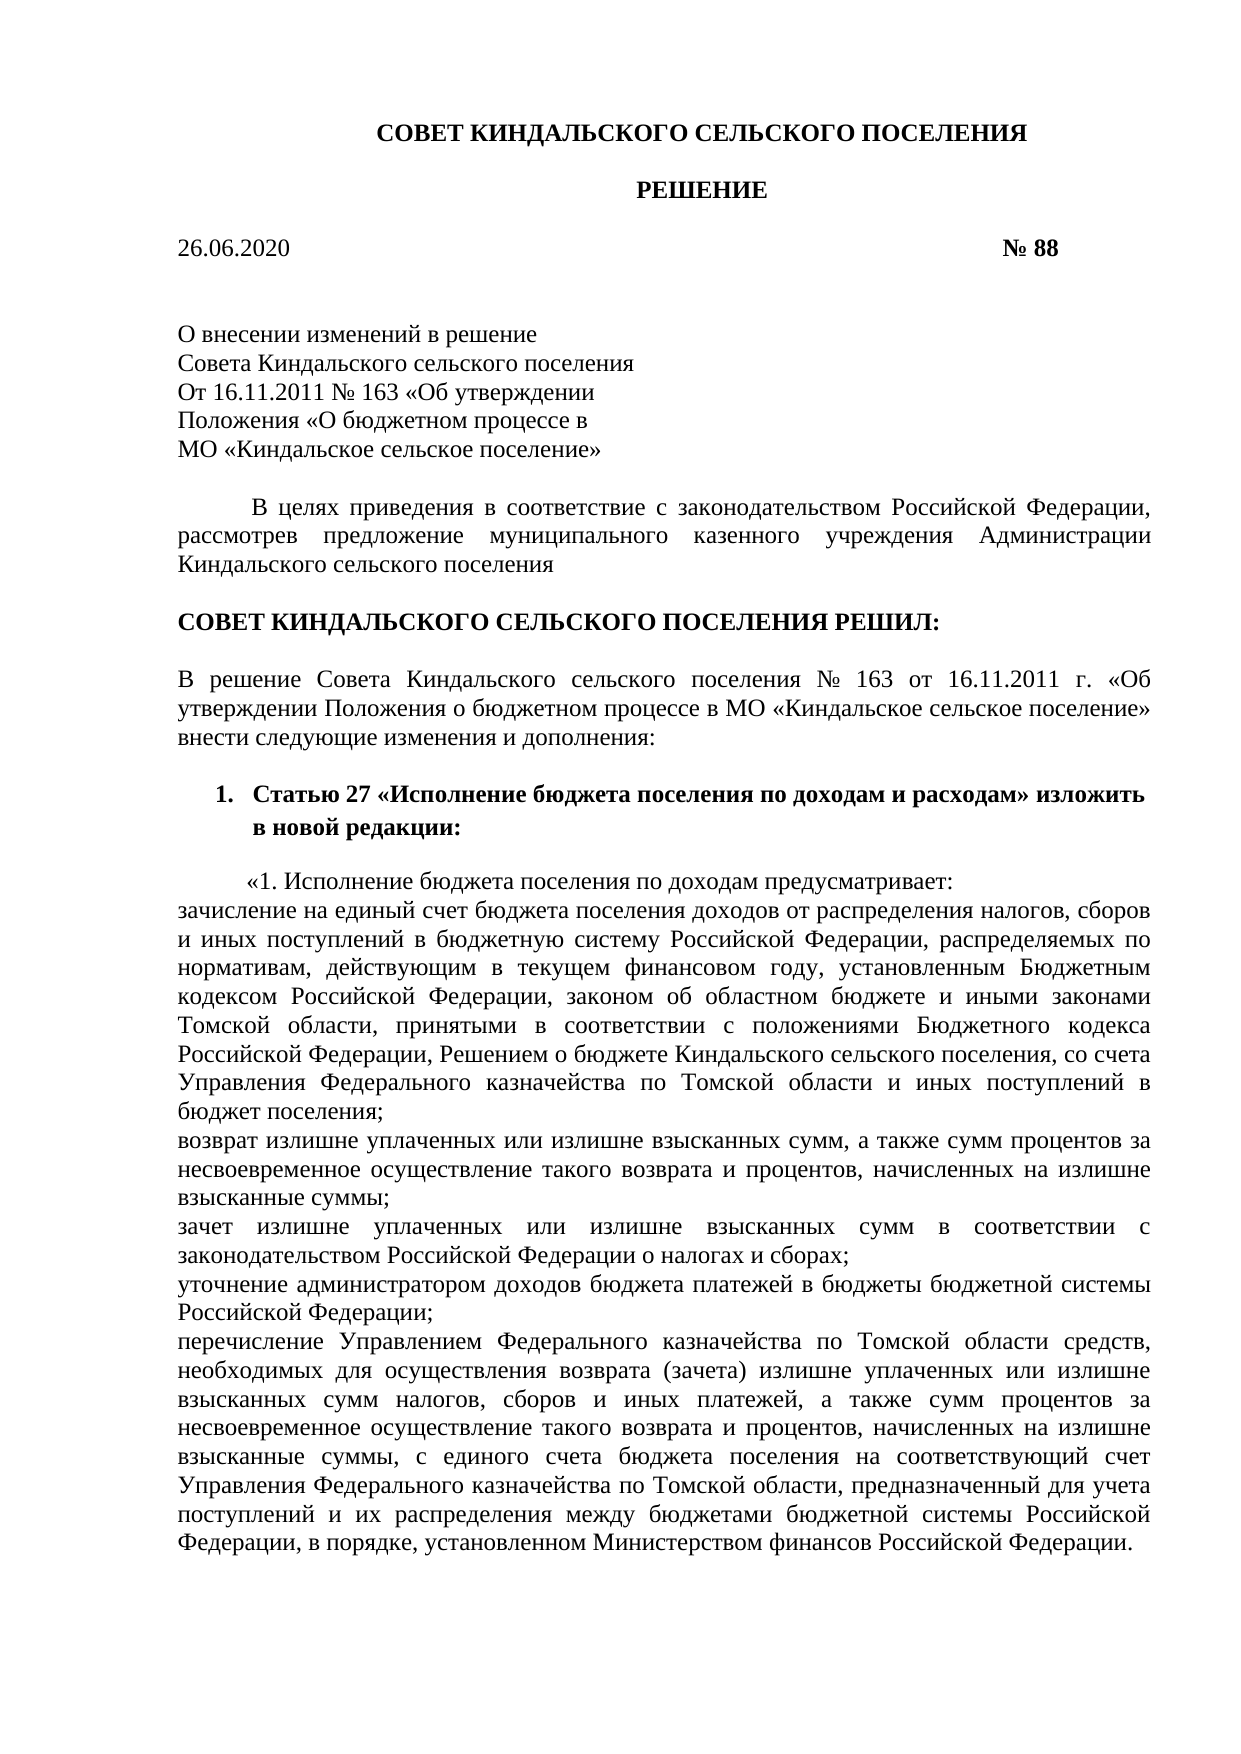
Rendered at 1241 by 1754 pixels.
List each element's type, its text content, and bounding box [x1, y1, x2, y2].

text СОВЕТ КИНДАЛЬСКОГО СЕЛЬСКОГО ПОСЕЛЕНИЯ [177, 118, 1152, 147]
text зачисление на единый счет бюджета поселения доходов от распределения налогов, сборов и иных поступлений в бюджетную систему Российской Федерации, распределяемых по нормативам, действующим в текущем финансовом году, установленным Бюджетным кодексом Российской Федерации, законом об областном бюджете и иными законами Томской области, принятыми в соответствии с положениями Бюджетного кодекса Российской Федерации, Решением о бюджете Киндальского сельского поселения, со счета Управления Федерального казначейства по Томской области и иных поступлений в бюджет поселения; [177, 895, 1152, 1125]
list Статью 27 «Исполнение бюджета поселения по доходам и расходам» изложить в новой редакции: [215, 779, 1152, 841]
text В целях приведения в соответствие с законодательством Российской Федерации, рассмотрев предложение муниципального казенного учреждения Администрации Киндальского сельского поселения [177, 492, 1152, 578]
text О внесении изменений в решение [177, 319, 1152, 348]
text уточнение администратором доходов бюджета платежей в бюджеты бюджетной системы Российской Федерации; [177, 1269, 1152, 1326]
text «1. Исполнение бюджета поселения по доходам предусматривает: [177, 866, 1152, 895]
text перечисление Управлением Федерального казначейства по Томской области средств, необходимых для осуществления возврата (зачета) излишне уплаченных или излишне взысканных сумм налогов, сборов и иных платежей, а также сумм процентов за несвоевременное осуществление такого возврата и процентов, начисленных на излишне взысканные суммы, с единого счета бюджета поселения на соответствующий счет Управления Федерального казначейства по Томской области, предназначенный для учета поступлений и их распределения между бюджетами бюджетной системы Российской Федерации, в порядке, установленном Министерством финансов Российской Федерации. [177, 1326, 1152, 1556]
text зачет излишне уплаченных или излишне взысканных сумм в соответствии с законодательством Российской Федерации о налогах и сборах; [177, 1211, 1152, 1269]
text МО «Киндальское сельское поселение» [177, 434, 1152, 463]
text РЕШЕНИЕ [177, 176, 1152, 204]
text Положения «О бюджетном процессе в [177, 406, 1152, 434]
text возврат излишне уплаченных или излишне взысканных сумм, а также сумм процентов за несвоевременное осуществление такого возврата и процентов, начисленных на излишне взысканные суммы; [177, 1125, 1152, 1211]
text В решение Совета Киндальского сельского поселения № 163 от 16.11.2011 г. «Об утверждении Положения о бюджетном процессе в МО «Киндальское сельское поселение» внести следующие изменения и дополнения: [177, 664, 1152, 751]
text СОВЕТ КИНДАЛЬСКОГО СЕЛЬСКОГО ПОСЕЛЕНИЯ РЕШИЛ: [177, 607, 1152, 636]
text Совета Киндальского сельского поселения [177, 348, 1152, 377]
text 26.06.2020 № 88 [177, 233, 1152, 262]
text От 16.11.2011 № 163 «Об утверждении [177, 377, 1152, 406]
